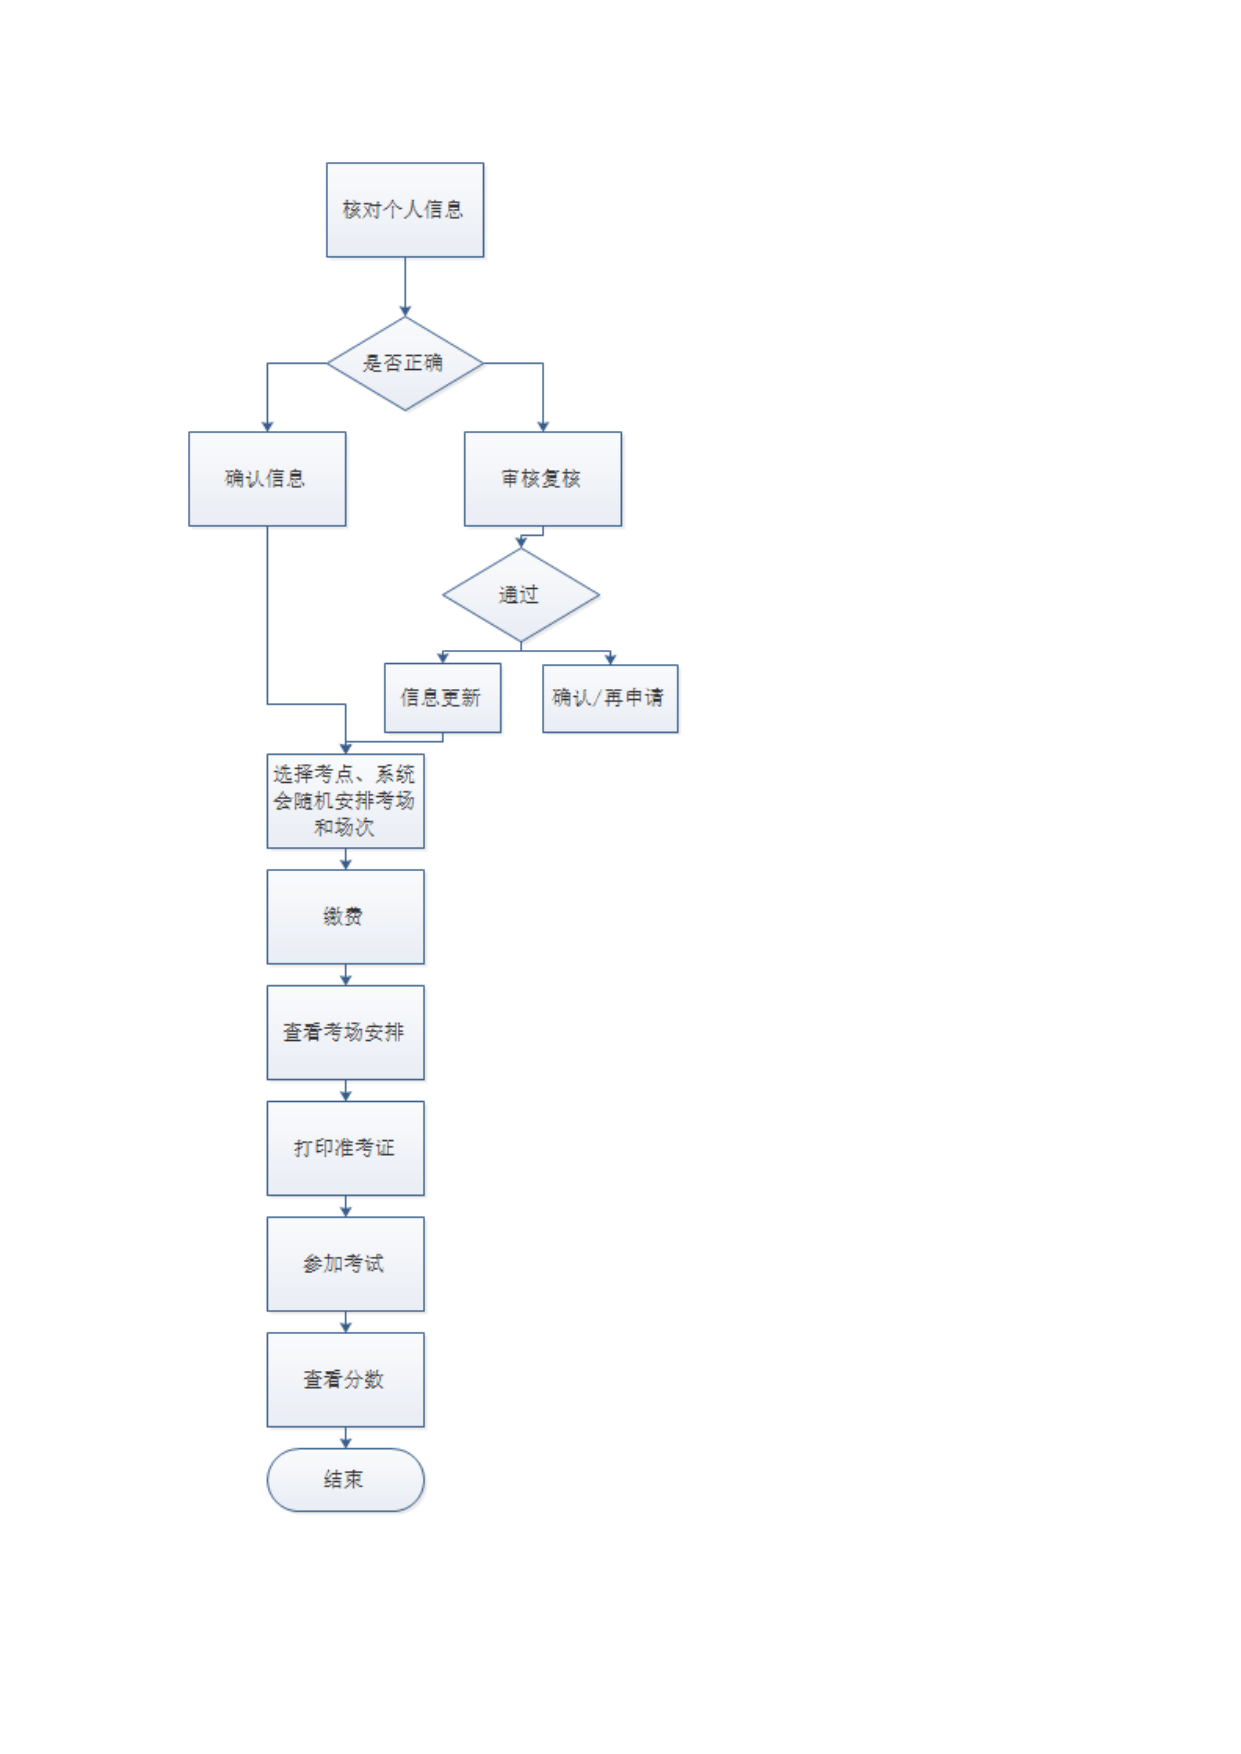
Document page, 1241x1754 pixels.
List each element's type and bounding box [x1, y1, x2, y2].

picture [187, 162, 682, 1517]
